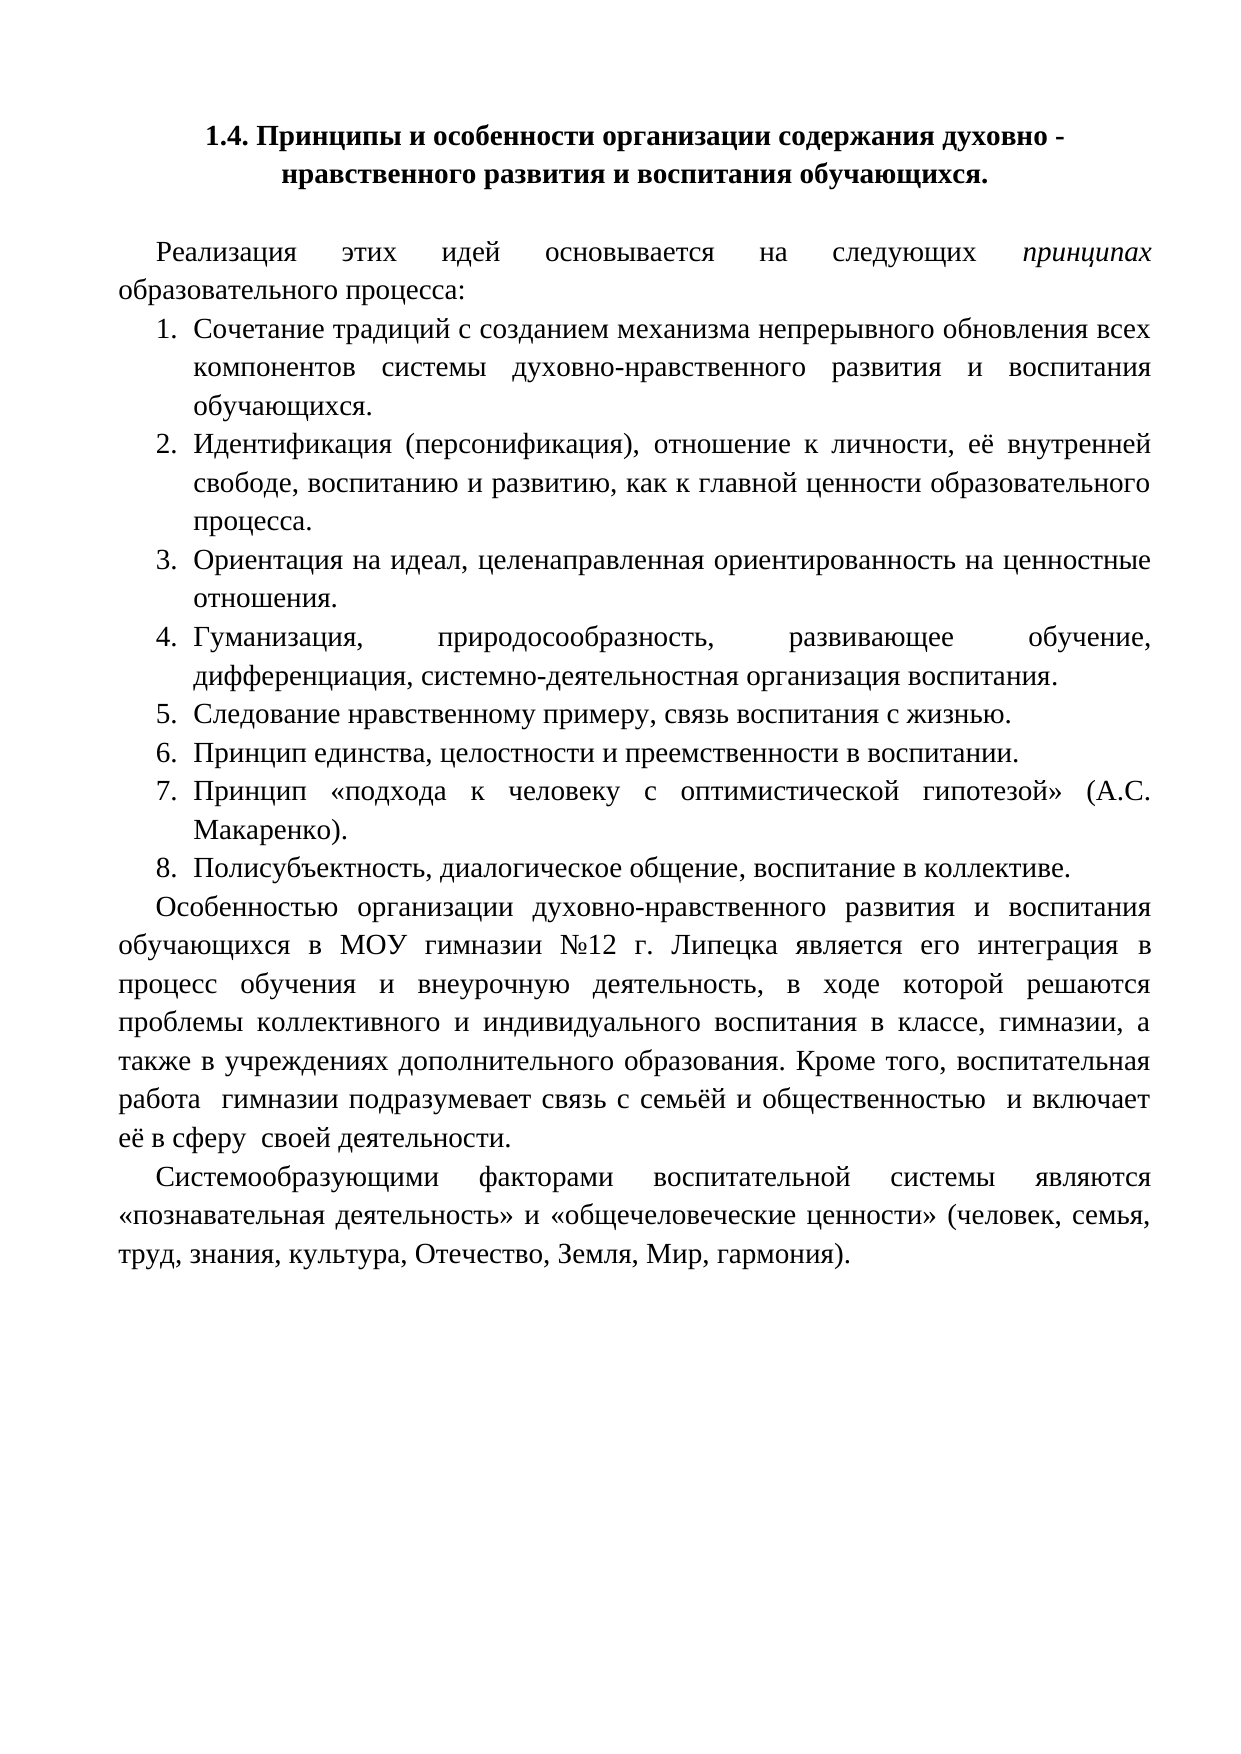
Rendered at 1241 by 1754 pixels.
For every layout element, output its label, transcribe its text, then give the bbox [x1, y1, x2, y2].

list Сочетание традиций с созданием механизма непрерывного обновления всех компонентов системы духовно-нравственного развития и воспитания обучающихся. [156, 311, 1152, 421]
text 1.4. Принципы и особенности организации содержания духовно -нравственного развития и воспитания обучающихся. [118, 118, 1152, 190]
text Реализация этих идей основывается на следующих принципах образовательного процесса: [118, 234, 1152, 306]
list Ориентация на идеал, целенаправленная ориентированность на ценностные отношения. [156, 542, 1152, 614]
list Гуманизация, природосообразность, развивающее обучение, дифференциация, системно-деятельностная организация воспитания. [156, 619, 1152, 691]
list Идентификация (персонификация), отношение к личности, её внутренней свободе, воспитанию и развитию, как к главной ценности образовательного процесса. [156, 426, 1152, 537]
list Следование нравственному примеру, связь воспитания с жизнью. [156, 696, 1152, 730]
list Полисубъектность, диалогическое общение, воспитание в коллективе. [156, 850, 1152, 884]
text Особенностью организации духовно-нравственного развития и воспитания обучающихся в МОУ гимназии №12 г. Липецка является его интеграция в процесс обучения и внеурочную деятельность, в ходе которой решаются проблемы коллективного и индивидуального воспитания в классе, гимназии, а также в учреждениях дополнительного образования. Кроме того, воспитательная работа гимназии подразумевает связь с семьёй и общественностью и включает её в сферу своей деятельности. [118, 889, 1152, 1154]
list Принцип «подхода к человеку с оптимистической гипотезой» (А.С. Макаренко). [156, 773, 1152, 845]
text Системообразующими факторами воспитательной системы являются «познавательная деятельность» и «общечеловеческие ценности» (человек, семья, труд, знания, культура, Отечество, Земля, Мир, гармония). [118, 1159, 1152, 1269]
list Принцип единства, целостности и преемственности в воспитании. [156, 735, 1152, 768]
